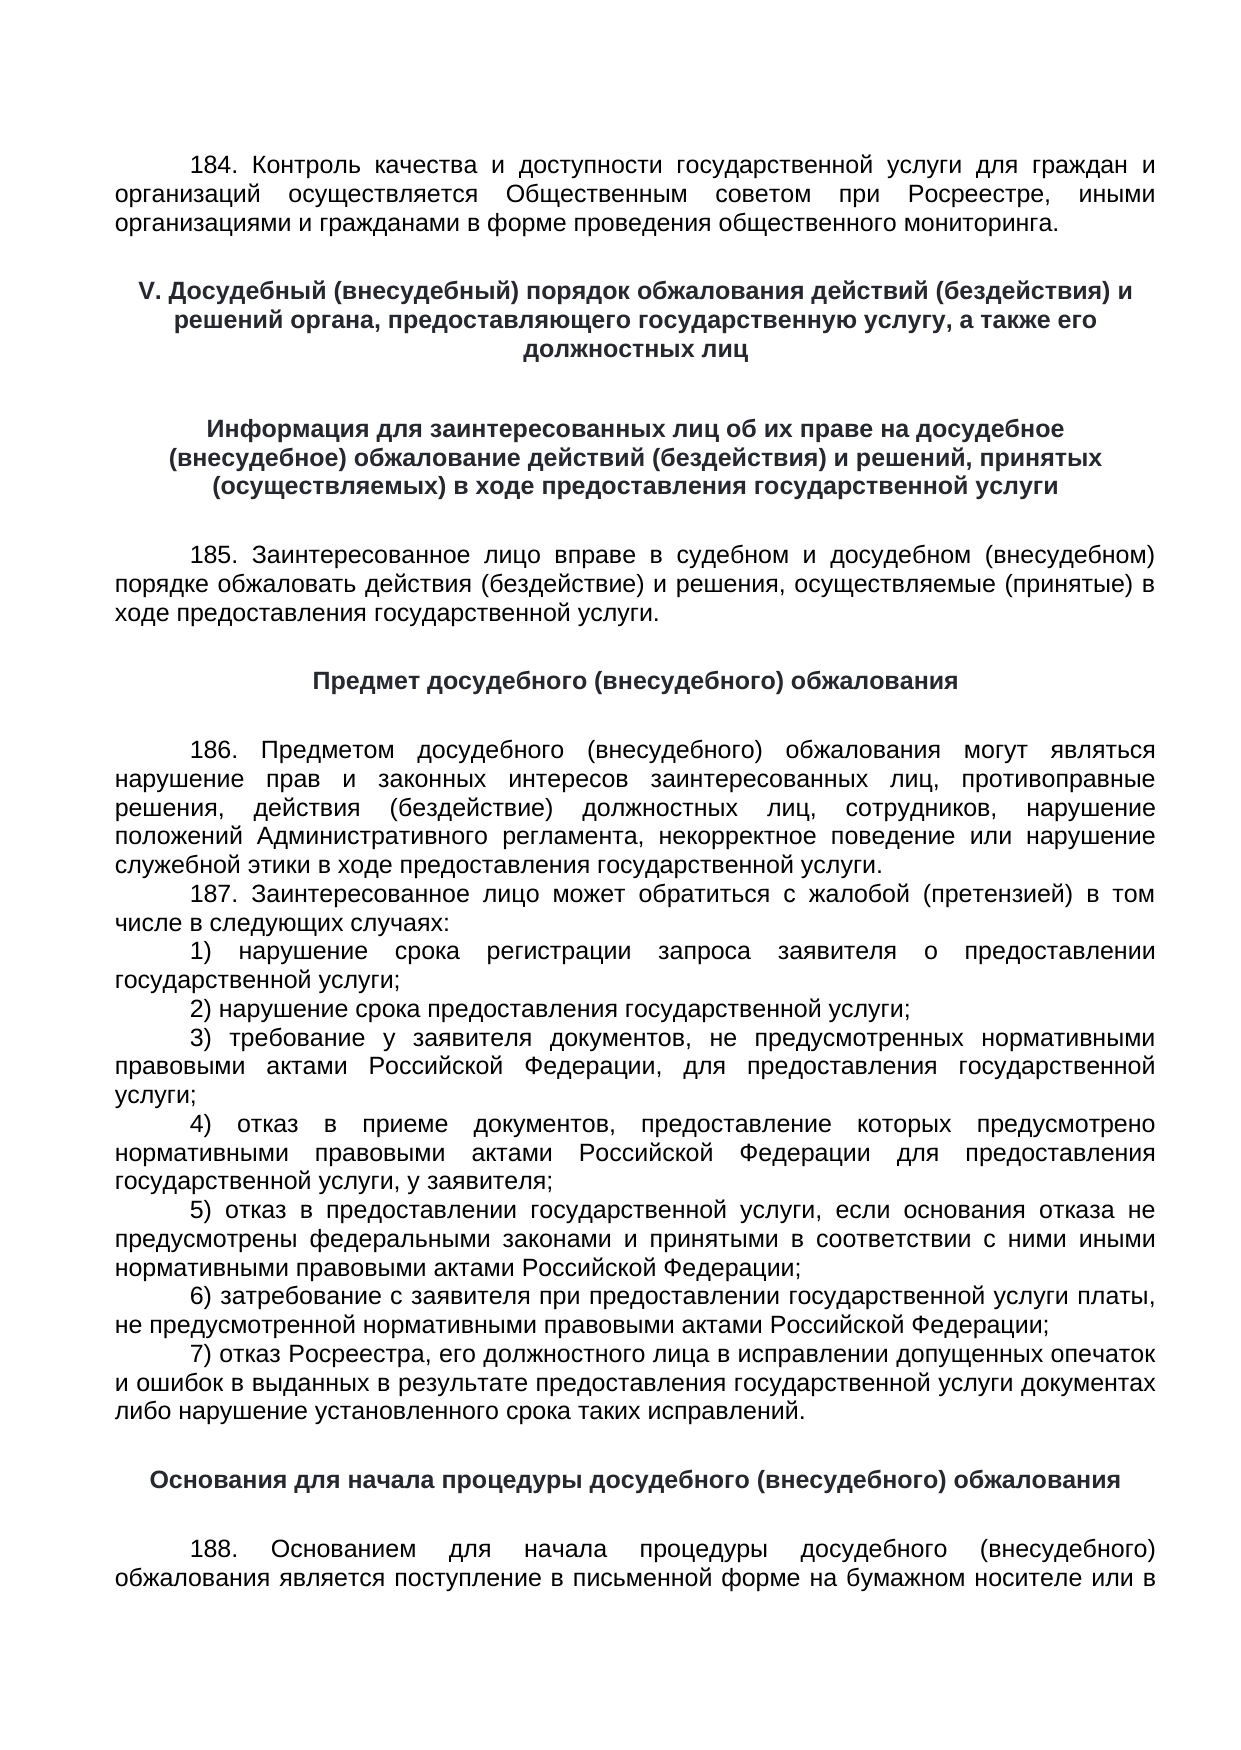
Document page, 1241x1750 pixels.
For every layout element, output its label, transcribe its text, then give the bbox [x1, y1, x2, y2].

subtitle Предмет досудебного (внесудебного) обжалования [114, 666, 1157, 695]
text 185. Заинтересованное лицо вправе в судебном и досудебном (внесудебном) порядке обжаловать действия (бездействие) и решения, осуществляемые (принятые) в ходе предоставления государственной услуги. [114, 540, 1157, 626]
text 6) затребование с заявителя при предоставлении государственной услуги платы, не предусмотренной нормативными правовыми актами Российской Федерации; [114, 1281, 1157, 1339]
subtitle Основания для начала процедуры досудебного (внесудебного) обжалования [114, 1465, 1157, 1494]
text 7) отказ Росреестра, его должностного лица в исправлении допущенных опечаток и ошибок в выданных в результате предоставления государственной услуги документах либо нарушение установленного срока таких исправлений. [114, 1339, 1157, 1425]
text 1) нарушение срока регистрации запроса заявителя о предоставлении государственной услуги; [114, 936, 1157, 994]
text 4) отказ в приеме документов, предоставление которых предусмотрено нормативными правовыми актами Российской Федерации для предоставления государственной услуги, у заявителя; [114, 1109, 1157, 1195]
text 3) требование у заявителя документов, не предусмотренных нормативными правовыми актами Российской Федерации, для предоставления государственной услуги; [114, 1022, 1157, 1109]
text 184. Контроль качества и доступности государственной услуги для граждан и организаций осуществляется Общественным советом при Росреестре, иными организациями и гражданами в форме проведения общественного мониторинга. [114, 150, 1157, 236]
subtitle V. Досудебный (внесудебный) порядок обжалования действий (бездействия) и решений органа, предоставляющего государственную услугу, а также его должностных лиц [114, 276, 1157, 362]
subtitle Информация для заинтересованных лиц об их праве на досудебное (внесудебное) обжалование действий (бездействия) и решений, принятых (осуществляемых) в ходе предоставления государственной услуги [114, 414, 1157, 500]
text 2) нарушение срока предоставления государственной услуги; [114, 994, 1157, 1022]
text 5) отказ в предоставлении государственной услуги, если основания отказа не предусмотрены федеральными законами и принятыми в соответствии с ними иными нормативными правовыми актами Российской Федерации; [114, 1195, 1157, 1281]
text 186. Предметом досудебного (внесудебного) обжалования могут являться нарушение прав и законных интересов заинтересованных лиц, противоправные решения, действия (бездействие) должностных лиц, сотрудников, нарушение положений Административного регламента, некорректное поведение или нарушение служебной этики в ходе предоставления государственной услуги. [114, 735, 1157, 879]
text 187. Заинтересованное лицо может обратиться с жалобой (претензией) в том числе в следующих случаях: [114, 879, 1157, 936]
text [114, 1534, 1157, 1591]
